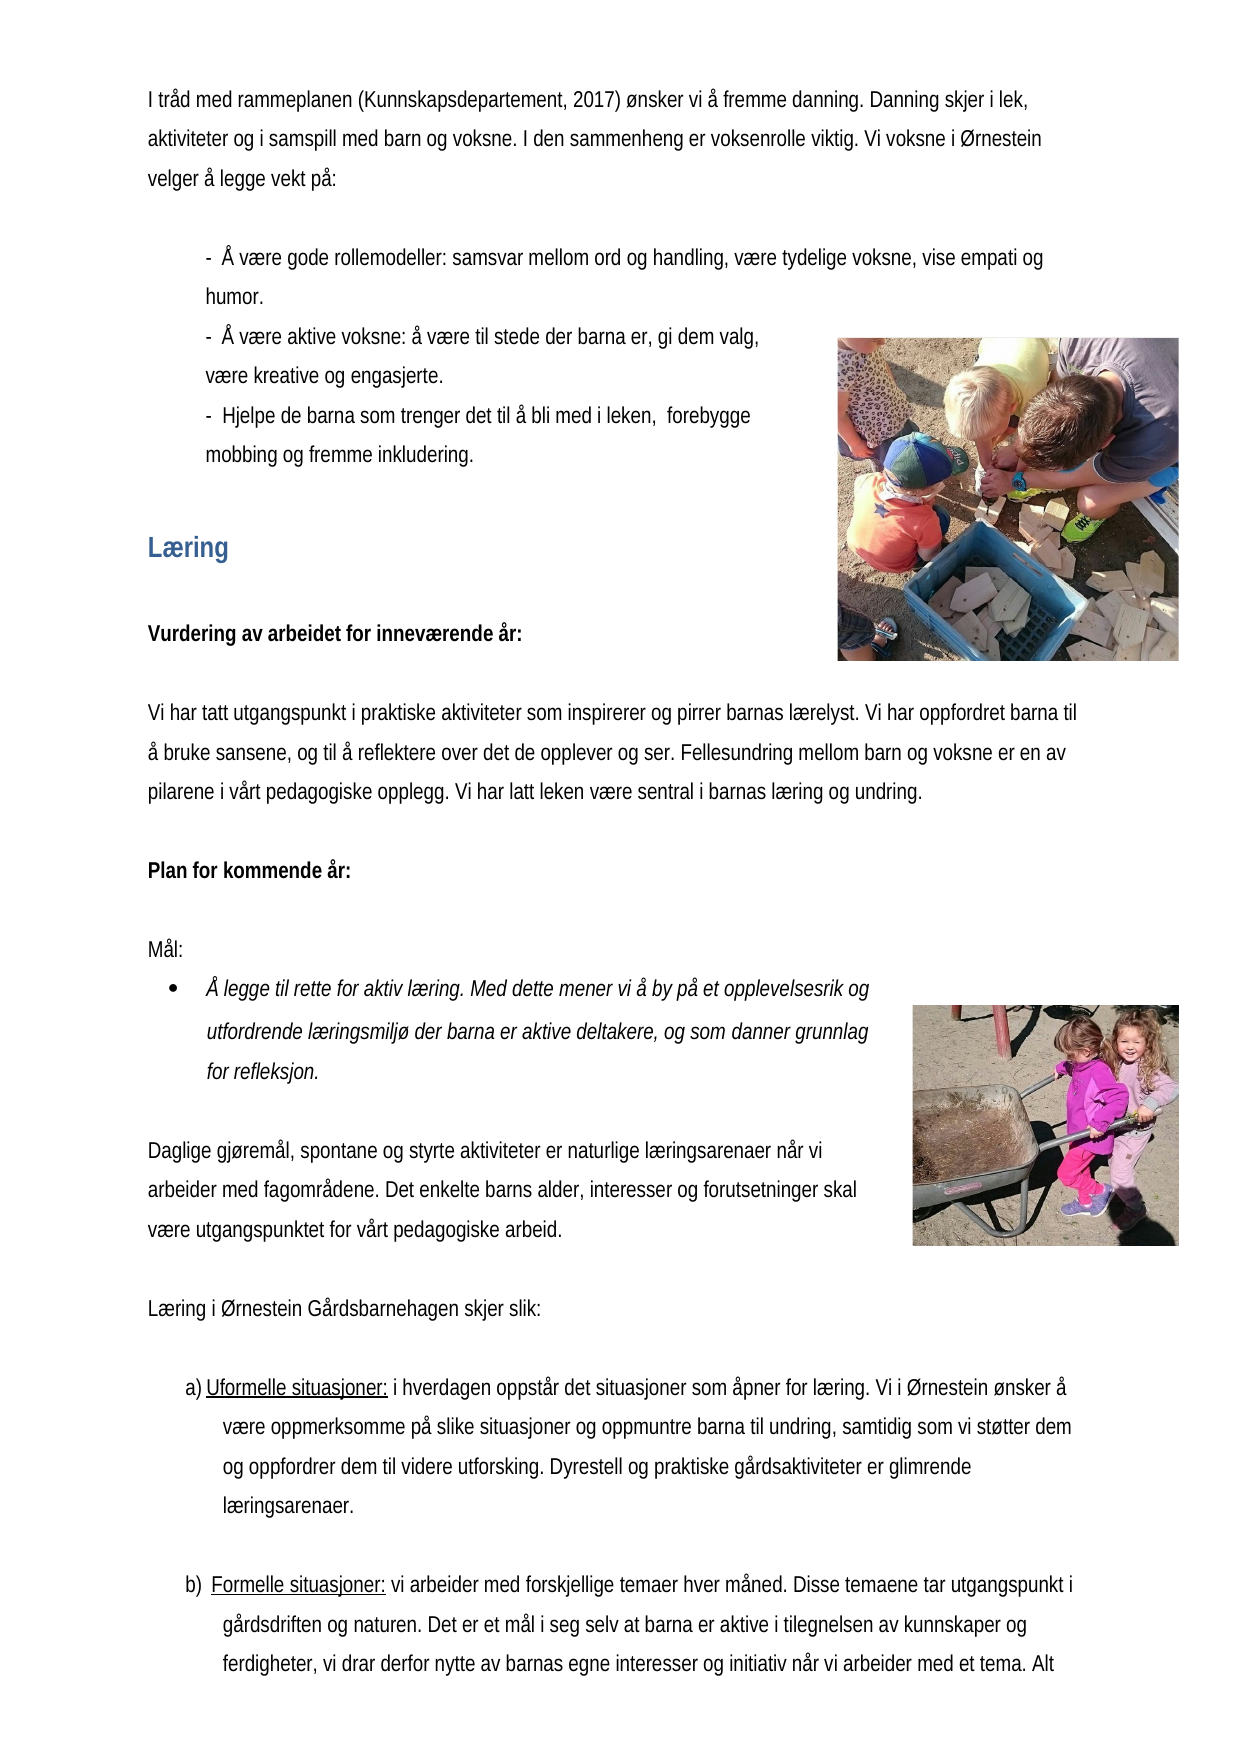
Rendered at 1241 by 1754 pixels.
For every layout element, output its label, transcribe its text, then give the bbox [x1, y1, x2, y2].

text - Å være aktive voksne: å være til stede der barna er, gi dem valg, være kreative og engasjerte. [205, 323, 1093, 388]
text Læring i Ørnestein Gårdsbarnehagen skjer slik: [148, 1295, 1093, 1321]
text Mål: [148, 936, 1093, 962]
picture [912, 1005, 1179, 1246]
text Vurdering av arbeidet for inneværende år: [148, 620, 837, 646]
text Vi har tatt utgangspunkt i praktiske aktiviteter som inspirerer og pirrer barnas lærelyst. Vi har oppfordret barna til å bruke sansene, og til å reflektere over det de opplever og ser. Fellesundring mellom barn og voksne er en av pilarene i vårt pedagogiske opplegg. Vi har latt leken være sentral i barnas læring og undring. [148, 699, 1093, 804]
list Å legge til rette for aktiv læring. Med dette mener vi å by på et opplevelsesrik og utfordrende læringsmiljø der barna er aktive deltakere, og som danner grunnlag for refleksjon. [169, 975, 1093, 1084]
picture [837, 336, 1179, 661]
text Daglige gjøremål, spontane og styrte aktiviteter er naturlige læringsarenaer når vi arbeider med fagområdene. Det enkelte barns alder, interesser og forutsetninger skal være utgangspunktet for vårt pedagogiske arbeid. [148, 1137, 912, 1242]
subtitle Læring [148, 531, 837, 564]
text - Hjelpe de barna som trenger det til å bli med i leken, forebygge mobbing og fremme inkludering. [205, 402, 837, 467]
text I tråd med rammeplanen (Kunnskapsdepartement, 2017) ønsker vi å fremme danning. Danning skjer i lek, aktiviteter og i samspill med barn og voksne. I den sammenheng er voksenrolle viktig. Vi voksne i Ørnestein velger å legge vekt på: [148, 86, 1093, 191]
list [185, 1571, 1093, 1676]
text Plan for kommende år: [148, 857, 1093, 883]
list Uformelle situasjoner: i hverdagen oppstår det situasjoner som åpner for læring. Vi i Ørnestein ønsker å være oppmerksomme på slike situasjoner og oppmuntre barna til undring, samtidig som vi støtter dem og oppfordrer dem til videre utforsking. Dyrestell og praktiske gårdsaktiviteter er glimrende læringsarenaer. [185, 1374, 1093, 1518]
text - Å være gode rollemodeller: samsvar mellom ord og handling, være tydelige voksne, vise empati og humor. [205, 244, 1093, 309]
